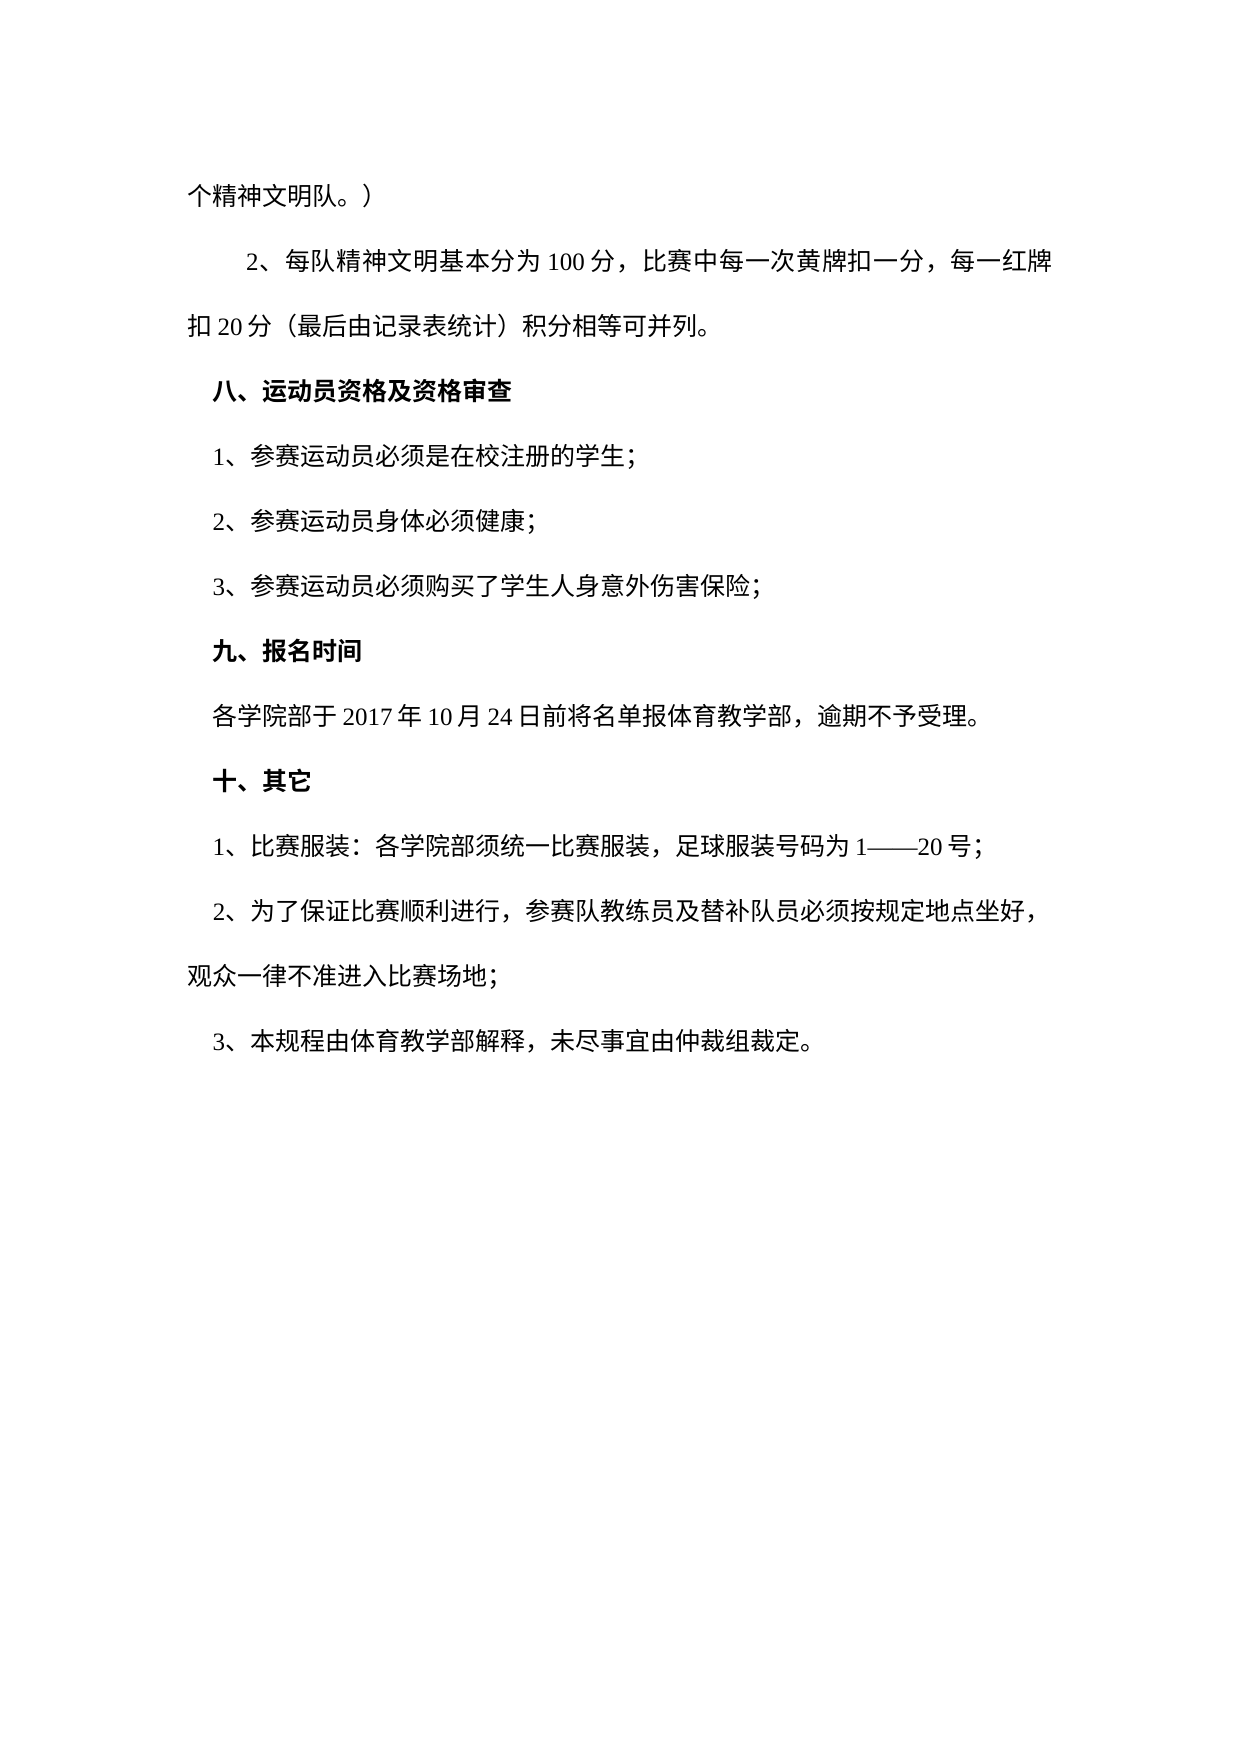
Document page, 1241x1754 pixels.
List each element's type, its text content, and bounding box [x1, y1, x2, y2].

text 3、参赛运动员必须购买了学生人身意外伤害保险； [187, 552, 1053, 617]
text 八、运动员资格及资格审查 [187, 357, 1053, 422]
text 九、报名时间 [187, 617, 1053, 682]
text 1、比赛服装：各学院部须统一比赛服装，足球服装号码为1——20号； [187, 812, 1053, 877]
text 2、为了保证比赛顺利进行，参赛队教练员及替补队员必须按规定地点坐好，观众一律不准进入比赛场地； [187, 877, 1053, 1007]
text 2、每队精神文明基本分为100分，比赛中每一次黄牌扣一分，每一红牌扣20分（最后由记录表统计）积分相等可并列。 [187, 227, 1053, 357]
text 2、参赛运动员身体必须健康； [187, 487, 1053, 552]
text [187, 162, 1053, 227]
text 3、本规程由体育教学部解释，未尽事宜由仲裁组裁定。 [187, 1007, 1053, 1072]
text 各学院部于2017年10月24日前将名单报体育教学部，逾期不予受理。 [187, 682, 1053, 747]
text 1、参赛运动员必须是在校注册的学生； [187, 422, 1053, 487]
text 十、其它 [187, 747, 1053, 812]
